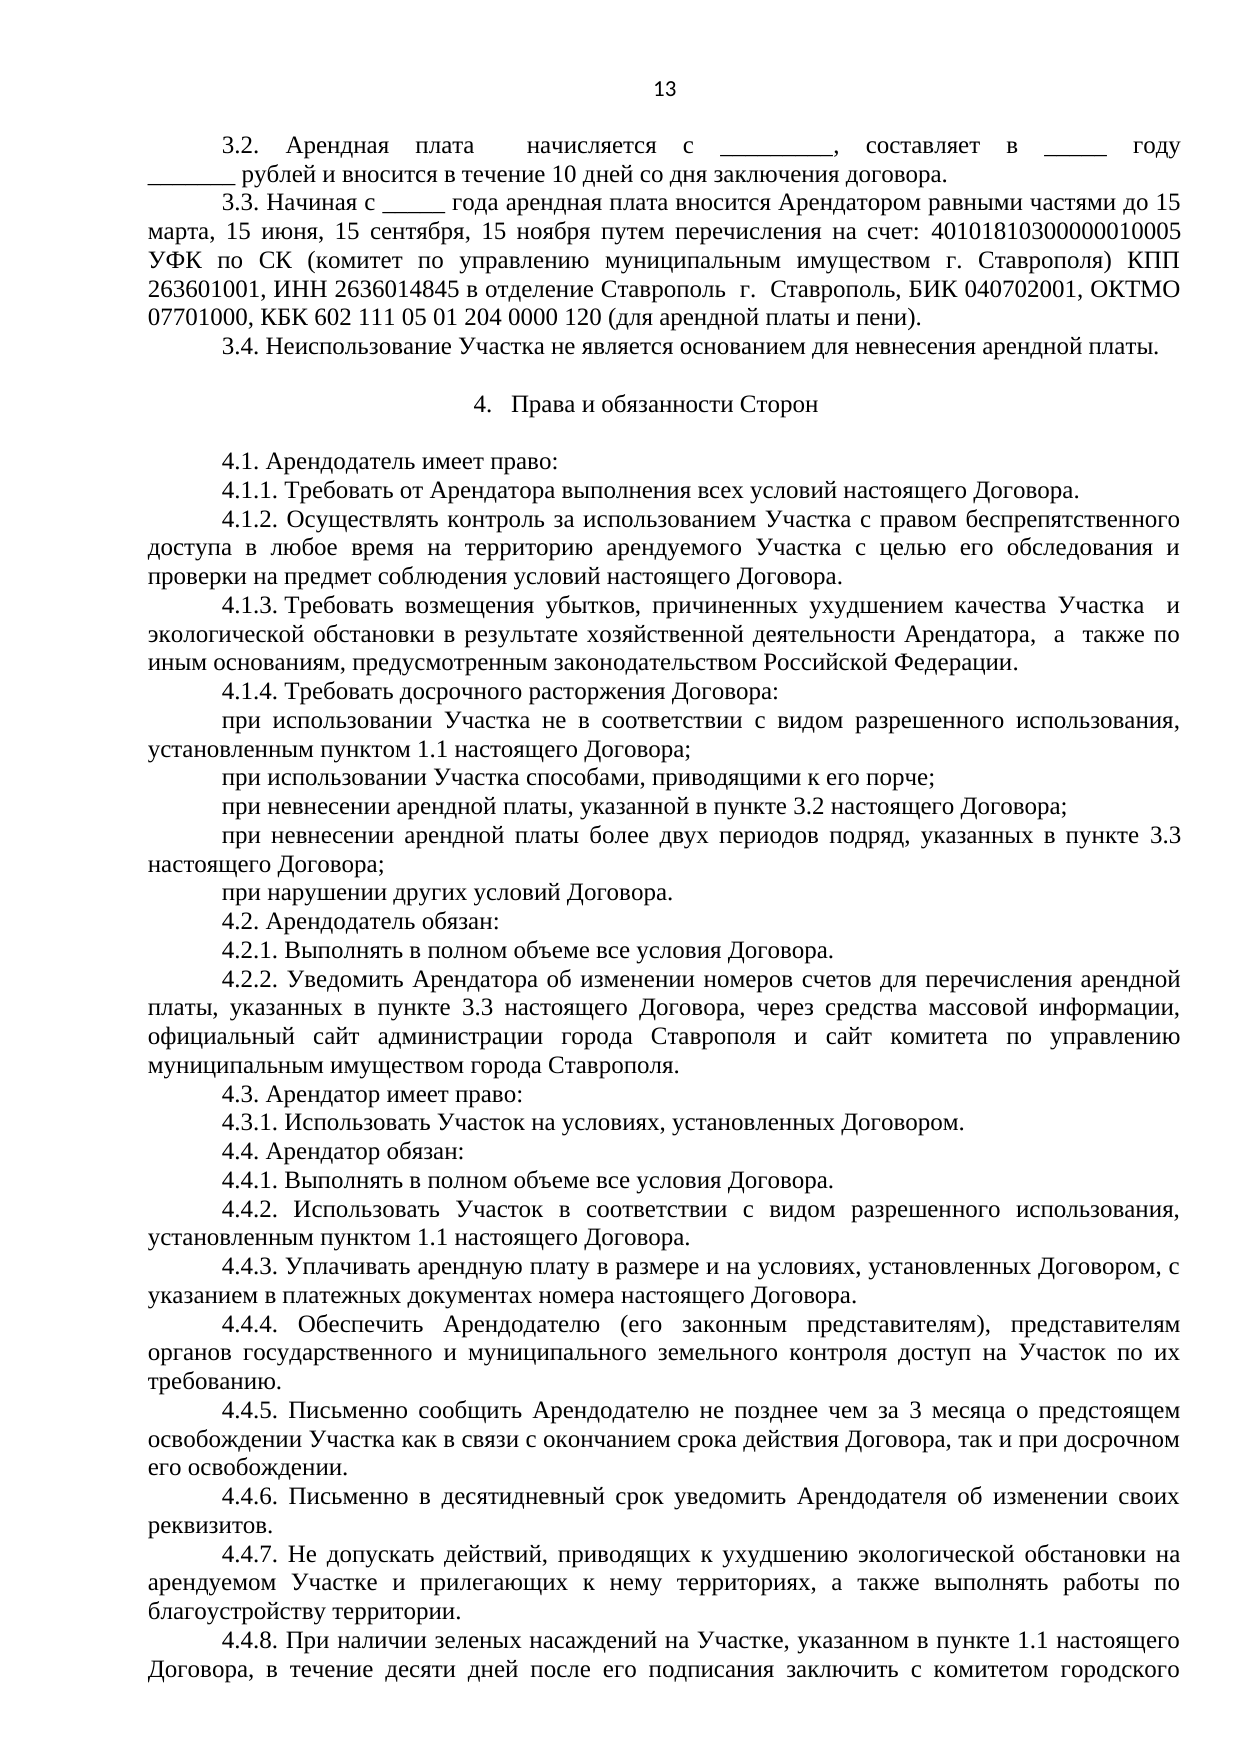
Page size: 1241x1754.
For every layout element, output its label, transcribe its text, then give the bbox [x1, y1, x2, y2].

text 4.1. Арендодатель имеет право: [148, 446, 1181, 475]
text при невнесении арендной платы более двух периодов подряд, указанных в пункте 3.3 настоящего Договора; [148, 820, 1181, 877]
text 4.1.3. Требовать возмещения убытков, причиненных ухудшением качества Участка и экологической обстановки в результате хозяйственной деятельности Арендатора, а также по иным основаниям, предусмотренным законодательством Российской Федерации. [148, 590, 1181, 676]
text 4.2.1. Выполнять в полном объеме все условия Договора. [148, 935, 1181, 964]
text при использовании Участка способами, приводящими к его порче; [148, 762, 1181, 791]
text 4.4.4. Обеспечить Арендодателю (его законным представителям), представителям органов государственного и муниципального земельного контроля доступ на Участок по их требованию. [148, 1309, 1181, 1395]
text 4.2. Арендодатель обязан: [148, 906, 1181, 935]
text 4.3. Арендатор имеет право: [148, 1079, 1181, 1107]
text 4.1.2. Осуществлять контроль за использованием Участка с правом беспрепятственного доступа в любое время на территорию арендуемого Участка с целью его обследования и проверки на предмет соблюдения условий настоящего Договора. [148, 504, 1181, 590]
text 4.4.7. Не допускать действий, приводящих к ухудшению экологической обстановки на арендуемом Участке и прилегающих к нему территориях, а также выполнять работы по благоустройству территории. [148, 1539, 1181, 1625]
text 4.4.3. Уплачивать арендную плату в размере и на условиях, установленных Договором, с указанием в платежных документах номера настоящего Договора. [148, 1251, 1181, 1309]
text при нарушении других условий Договора. [148, 877, 1181, 906]
text 4.4.1. Выполнять в полном объеме все условия Договора. [148, 1165, 1181, 1194]
text 4.2.2. Уведомить Арендатора об изменении номеров счетов для перечисления арендной платы, указанных в пункте 3.3 настоящего Договора, через средства массовой информации, официальный сайт администрации города Ставрополя и сайт комитета по управлению муниципальным имуществом города Ставрополя. [148, 964, 1181, 1079]
text 4.1.1. Требовать от Арендатора выполнения всех условий настоящего Договора. [148, 475, 1181, 504]
text 3.2. Арендная плата начисляется с _________, составляет в _____ году _______ рублей и вносится в течение 10 дней со дня заключения договора. [148, 130, 1181, 187]
text при использовании Участка не в соответствии с видом разрешенного использования, установленным пунктом 1.1 настоящего Договора; [148, 705, 1181, 762]
list Права и обязанности Сторон [110, 389, 1181, 417]
text при невнесении арендной платы, указанной в пункте 3.2 настоящего Договора; [148, 791, 1181, 820]
text 3.3. Начиная с _____ года арендная плата вносится Арендатором равными частями до 15 марта, 15 июня, 15 сентября, 15 ноября путем перечисления на счет: 40101810300000010005 УФК по СК (комитет по управлению муниципальным имуществом г. Ставрополя) КПП 263601001, ИНН 2636014845 в отделение Ставрополь г. Ставрополь, БИК 040702001, ОКТМО 07701000, КБК 602 111 05 01 204 0000 120 (для арендной платы и пени). [148, 187, 1181, 331]
text 4.1.4. Требовать досрочного расторжения Договора: [148, 676, 1181, 705]
text 4.4.5. Письменно сообщить Арендодателю не позднее чем за 3 месяца о предстоящем освобождении Участка как в связи с окончанием срока действия Договора, так и при досрочном его освобождении. [148, 1395, 1181, 1481]
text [148, 1625, 1181, 1682]
text 3.4. Неиспользование Участка не является основанием для невнесения арендной платы. [148, 331, 1181, 360]
text 4.3.1. Использовать Участок на условиях, установленных Договором. [148, 1107, 1181, 1136]
text 4.4.6. Письменно в десятидневный срок уведомить Арендодателя об изменении своих реквизитов. [148, 1481, 1181, 1539]
text 4.4. Арендатор обязан: [148, 1136, 1181, 1165]
text 4.4.2. Использовать Участок в соответствии с видом разрешенного использования, установленным пунктом 1.1 настоящего Договора. [148, 1194, 1181, 1251]
